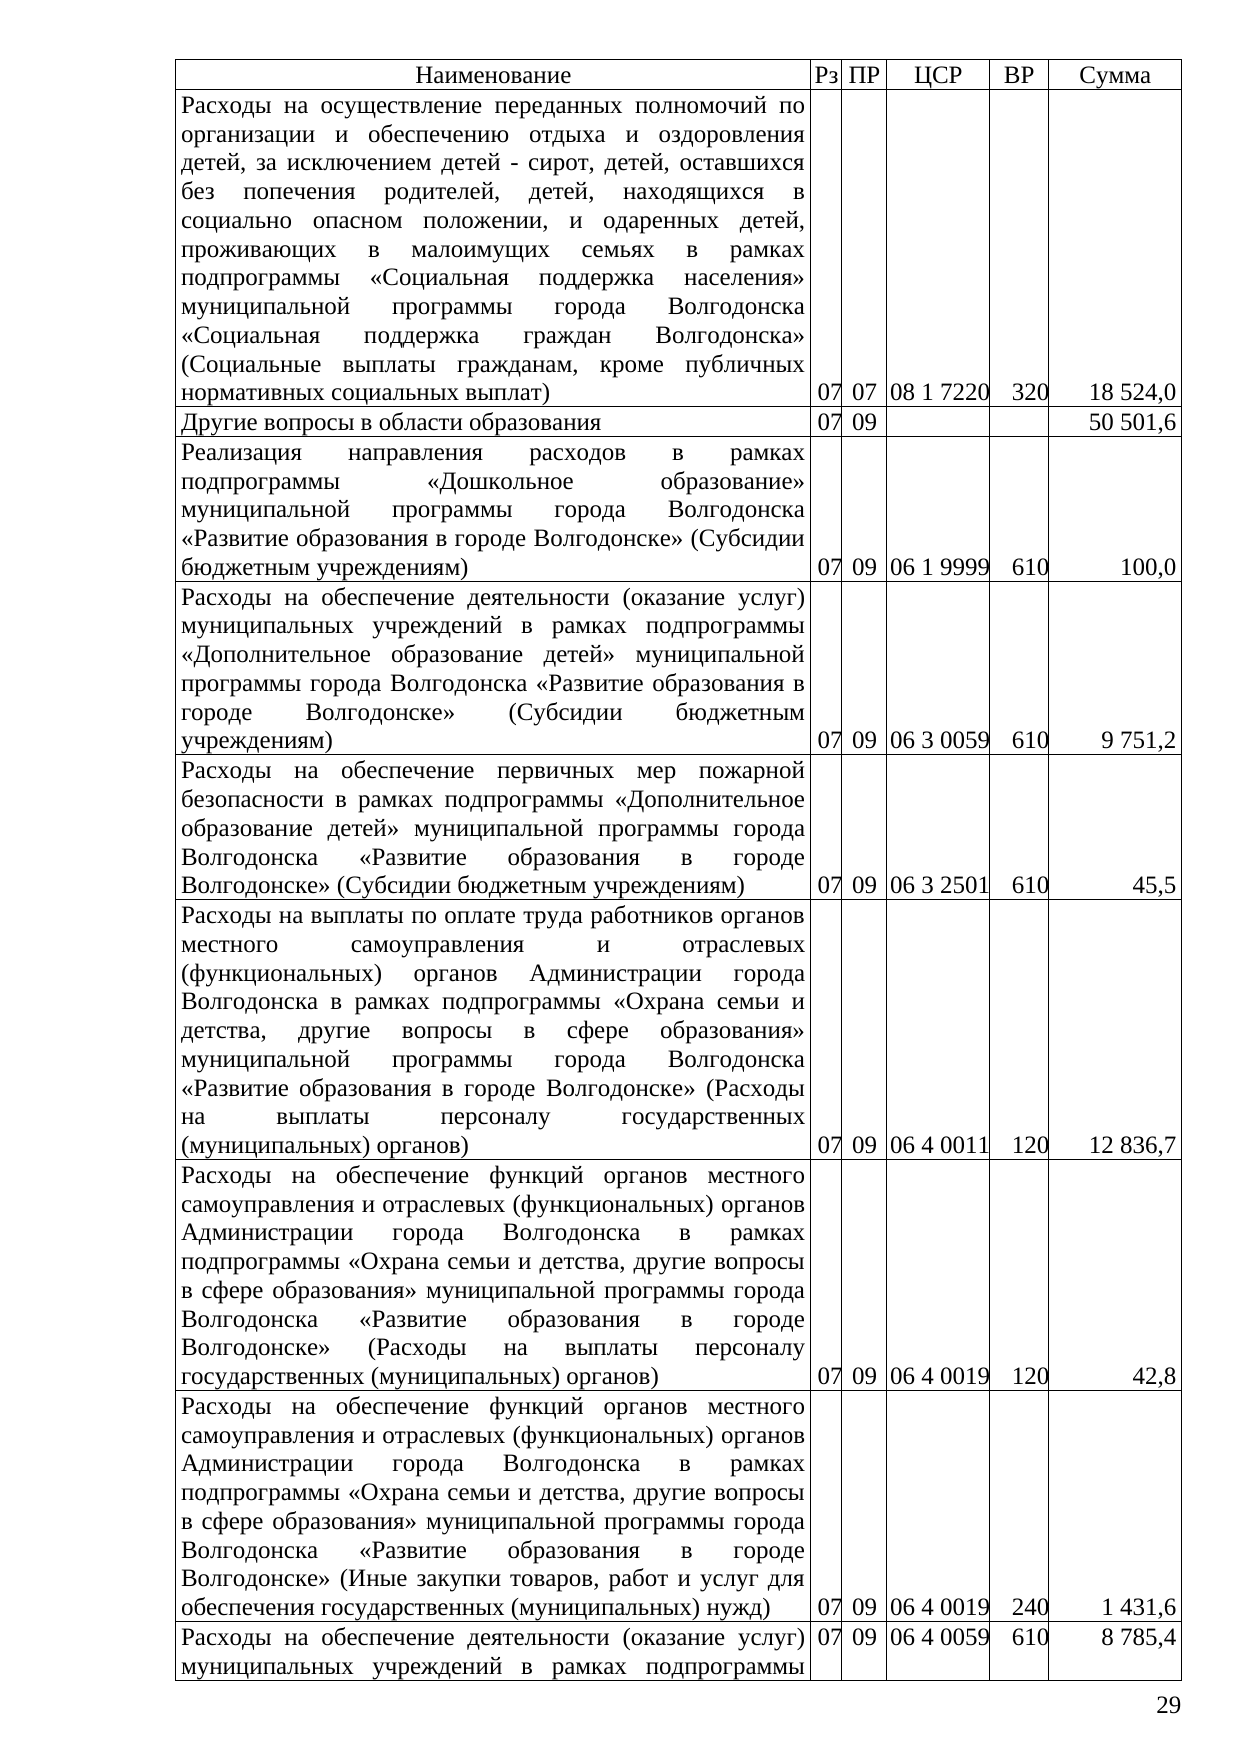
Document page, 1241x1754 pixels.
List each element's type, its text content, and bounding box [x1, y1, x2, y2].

table_cell 12 836,7 [1049, 900, 1181, 1159]
table_cell 50 501,6 [1049, 407, 1181, 436]
table_cell [990, 407, 1048, 436]
table_cell Расходы на обеспечение первичных мер пожарной безопасности в рамках подпрограммы «Дополнительное образование детей» муниципальной программы города Волгодонска «Развитие образования в городе Волгодонске» (Субсидии бюджетным учреждениям) [176, 755, 810, 899]
table_cell Расходы на обеспечение функций органов местного самоуправления и отраслевых (функциональных) органов Администрации города Волгодонска в рамках подпрограммы «Охрана семьи и детства, другие вопросы в сфере образования» муниципальной программы города Волгодонска «Развитие образования в городе Волгодонске» (Расходы на выплаты персоналу государственных (муниципальных) органов) [176, 1160, 810, 1390]
table_cell 120 [990, 900, 1048, 1159]
table_cell 07 [811, 1160, 841, 1390]
table_cell 09 [842, 755, 886, 899]
table_cell 09 [842, 437, 886, 581]
table_cell 09 [842, 1160, 886, 1390]
table_cell 100,0 [1049, 437, 1181, 581]
table_cell 06 3 2501 [887, 755, 989, 899]
table_cell Расходы на обеспечение функций органов местного самоуправления и отраслевых (функциональных) органов Администрации города Волгодонска в рамках подпрограммы «Охрана семьи и детства, другие вопросы в сфере образования» муниципальной программы города Волгодонска «Развитие образования в городе Волгодонске» (Иные закупки товаров, работ и услуг для обеспечения государственных (муниципальных) нужд) [176, 1391, 810, 1621]
table_cell 09 [842, 1391, 886, 1621]
table_cell 07 [811, 1391, 841, 1621]
table_cell 9 751,2 [1049, 582, 1181, 754]
table_cell Расходы на осуществление переданных полномочий по организации и обеспечению отдыха и оздоровления детей, за исключением детей - сирот, детей, оставшихся без попечения родителей, детей, находящихся в социально опасном положении, и одаренных детей, проживающих в малоимущих семьях в рамках подпрограммы «Социальная поддержка населения» муниципальной программы города Волгодонска «Социальная поддержка граждан Волгодонска» (Социальные выплаты гражданам, кроме публичных нормативных социальных выплат) [176, 90, 810, 406]
table_header Сумма [1049, 60, 1181, 89]
table_cell 07 [811, 900, 841, 1159]
table_header Наименование [176, 60, 810, 89]
table_cell 09 [842, 900, 886, 1159]
table_cell Расходы на выплаты по оплате труда работников органов местного самоуправления и отраслевых (функциональных) органов Администрации города Волгодонска в рамках подпрограммы «Охрана семьи и детства, другие вопросы в сфере образования» муниципальной программы города Волгодонска «Развитие образования в городе Волгодонске» (Расходы на выплаты персоналу государственных (муниципальных) органов) [176, 900, 810, 1159]
table_cell 09 [842, 1622, 886, 1679]
table_cell 06 4 0019 [887, 1391, 989, 1621]
table_cell Реализация направления расходов в рамках подпрограммы «Дошкольное образование» муниципальной программы города Волгодонска «Развитие образования в городе Волгодонске» (Субсидии бюджетным учреждениям) [176, 437, 810, 581]
table_cell 1 431,6 [1049, 1391, 1181, 1621]
table_cell 06 4 0019 [887, 1160, 989, 1390]
table_cell 8 785,4 [1049, 1622, 1181, 1679]
table_header Рз [811, 60, 841, 89]
table_cell 07 [811, 1622, 841, 1679]
table_cell 07 [811, 407, 841, 436]
table_cell 06 1 9999 [887, 437, 989, 581]
table_cell [887, 407, 989, 436]
table_cell 18 524,0 [1049, 90, 1181, 406]
table_cell 07 [811, 755, 841, 899]
table_cell 06 4 0059 [887, 1622, 989, 1679]
table_header ЦСР [887, 60, 989, 89]
table_cell 07 [811, 437, 841, 581]
table_header ПР [842, 60, 886, 89]
table_cell 07 [811, 582, 841, 754]
table_cell 610 [990, 437, 1048, 581]
table_cell 45,5 [1049, 755, 1181, 899]
table_cell Другие вопросы в области образования [176, 407, 810, 436]
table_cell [176, 1622, 810, 1679]
table_cell 240 [990, 1391, 1048, 1621]
table_cell 320 [990, 90, 1048, 406]
table_cell 09 [842, 582, 886, 754]
table_cell 07 [842, 90, 886, 406]
table_cell 42,8 [1049, 1160, 1181, 1390]
table_header ВР [990, 60, 1048, 89]
table_cell Расходы на обеспечение деятельности (оказание услуг) муниципальных учреждений в рамках подпрограммы «Дополнительное образование детей» муниципальной программы города Волгодонска «Развитие образования в городе Волгодонске» (Субсидии бюджетным учреждениям) [176, 582, 810, 754]
table_cell 07 [811, 90, 841, 406]
table_cell 06 3 0059 [887, 582, 989, 754]
table_cell 610 [990, 582, 1048, 754]
table_cell 09 [842, 407, 886, 436]
table_cell 08 1 7220 [887, 90, 989, 406]
table_cell 120 [990, 1160, 1048, 1390]
table_cell 610 [990, 1622, 1048, 1679]
table_cell 06 4 0011 [887, 900, 989, 1159]
table_cell 610 [990, 755, 1048, 899]
